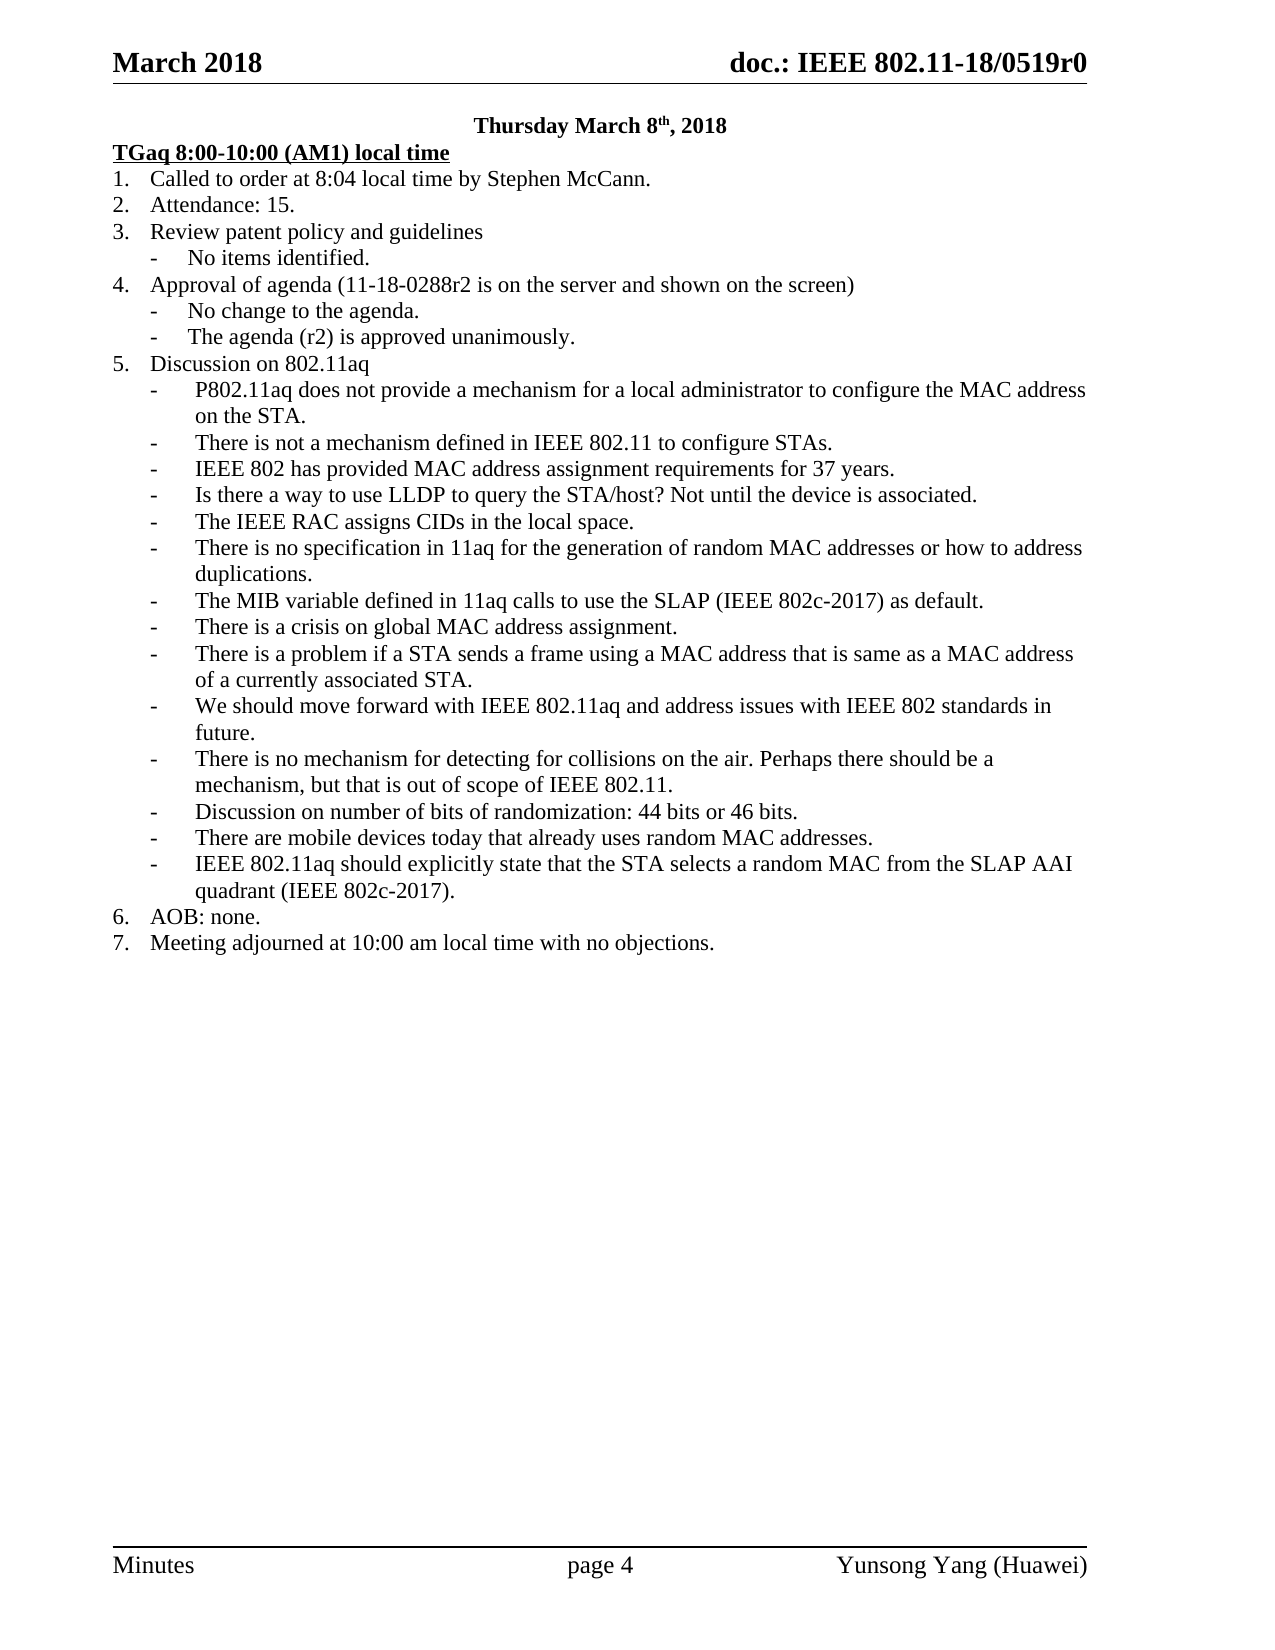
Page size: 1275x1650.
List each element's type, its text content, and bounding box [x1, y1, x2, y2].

list No items identified. [150, 244, 1087, 271]
list IEEE 802.11aq should explicitly state that the STA selects a random MAC from the SLAP AAI quadrant (IEEE 802c-2017). [150, 850, 1087, 903]
text Thursday March 8th, 2018 [112, 112, 1087, 139]
list AOB: none. [112, 903, 1087, 929]
list We should move forward with IEEE 802.11aq and address issues with IEEE 802 standards in future. [150, 692, 1087, 745]
list Approval of agenda (11-18-0288r2 is on the server and shown on the screen) [112, 271, 1087, 297]
list There are mobile devices today that already uses random MAC addresses. [150, 824, 1087, 850]
list Meeting adjourned at 10:00 am local time with no objections. [112, 929, 1087, 956]
list Discussion on 802.11aq [112, 350, 1087, 376]
list The agenda (r2) is approved unanimously. [150, 323, 1087, 350]
list Attendance: 15. [112, 192, 1087, 218]
list There is no specification in 11aq for the generation of random MAC addresses or how to address duplications. [150, 534, 1087, 587]
list There is a problem if a STA sends a frame using a MAC address that is same as a MAC address of a currently associated STA. [150, 639, 1087, 692]
list Is there a way to use LLDP to query the STA/host? Not until the device is associated. [150, 481, 1087, 508]
list There is not a mechanism defined in IEEE 802.11 to configure STAs. [150, 429, 1087, 455]
list IEEE 802 has provided MAC address assignment requirements for 37 years. [150, 455, 1087, 481]
list The MIB variable defined in 11aq calls to use the SLAP (IEEE 802c-2017) as default. [150, 587, 1087, 613]
list No change to the agenda. [150, 297, 1087, 323]
list Called to order at 8:04 local time by Stephen McCann. [112, 165, 1087, 192]
list There is no mechanism for detecting for collisions on the air. Perhaps there should be a mechanism, but that is out of scope of IEEE 802.11. [150, 745, 1087, 798]
list P802.11aq does not provide a mechanism for a local administrator to configure the MAC address on the STA. [150, 376, 1087, 429]
list The IEEE RAC assigns CIDs in the local space. [150, 508, 1087, 534]
subtitle TGaq 8:00-10:00 (AM1) local time [112, 139, 1087, 165]
list There is a crisis on global MAC address assignment. [150, 613, 1087, 639]
list Review patent policy and guidelines [112, 218, 1087, 244]
list Discussion on number of bits of randomization: 44 bits or 46 bits. [150, 798, 1087, 824]
